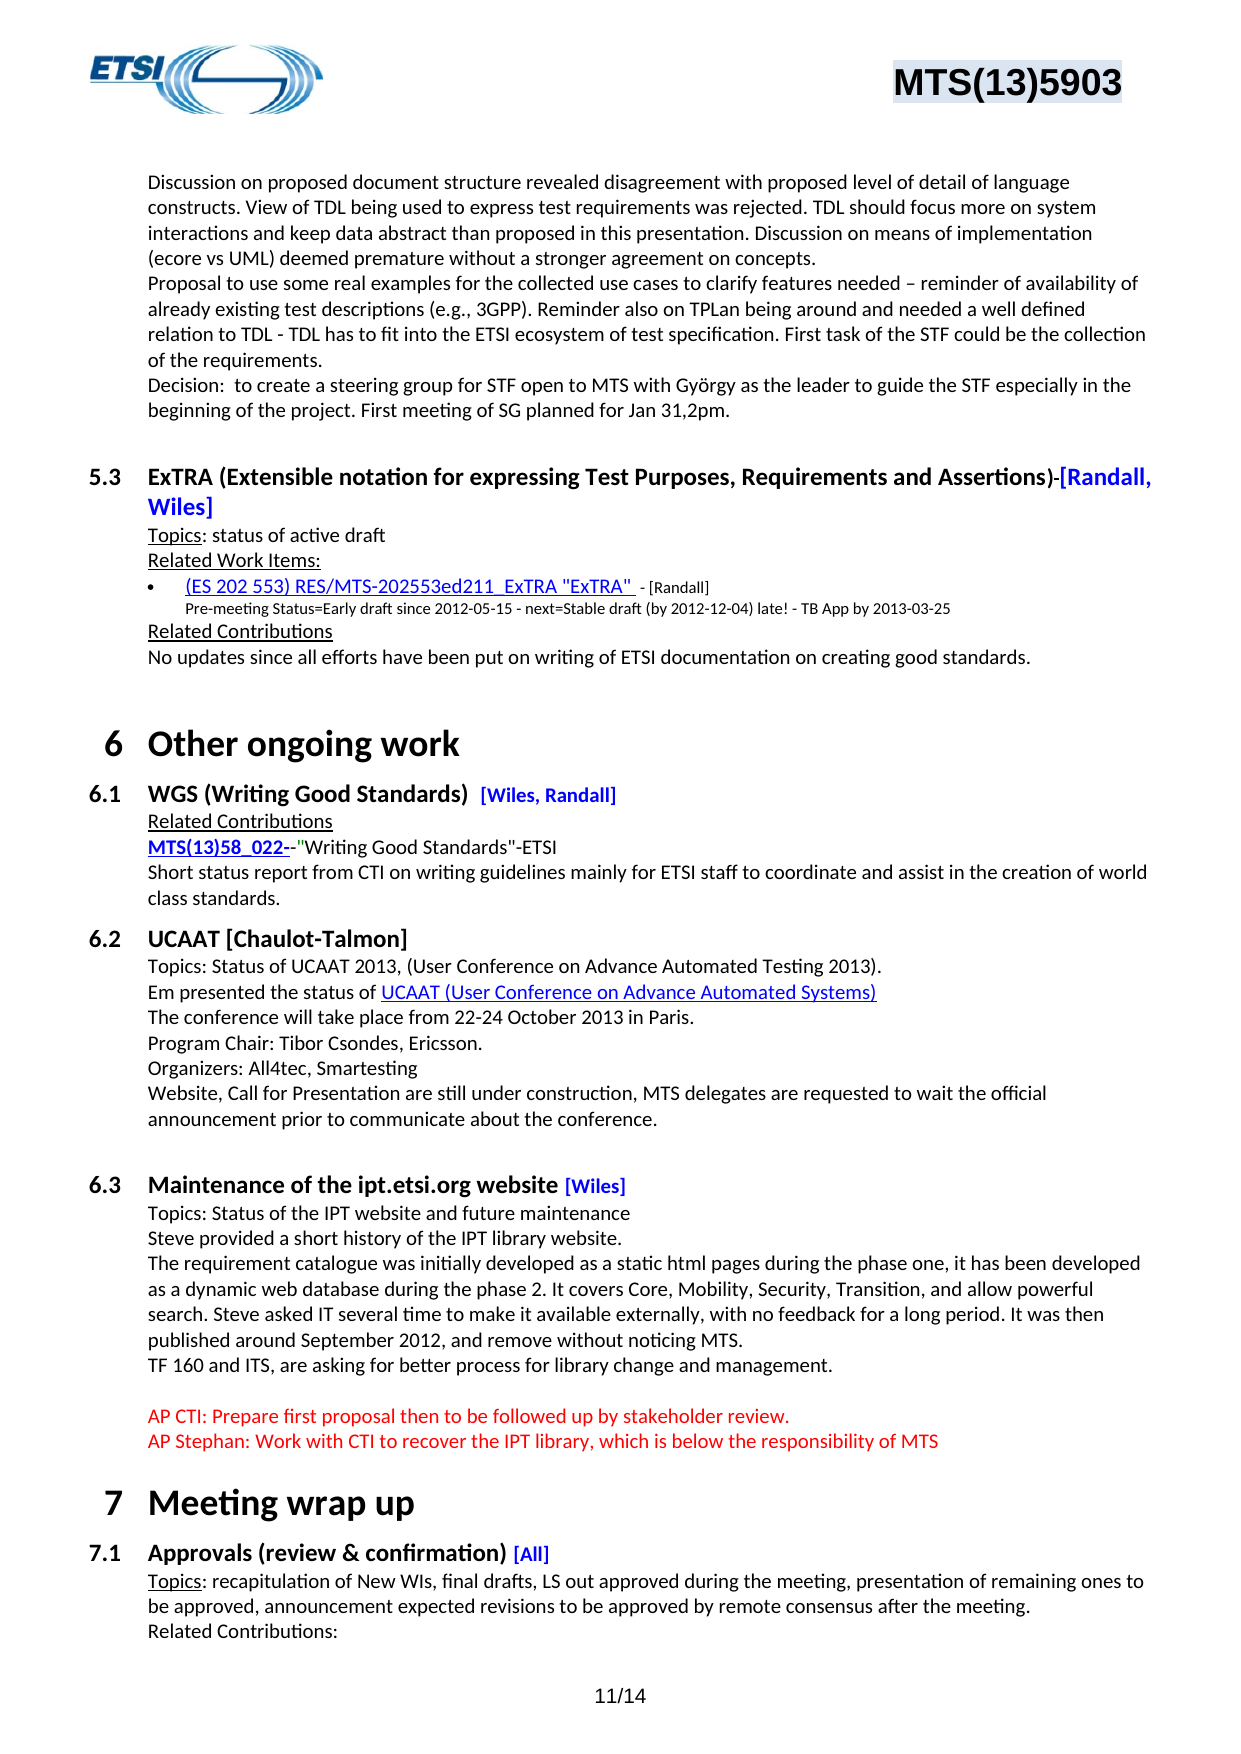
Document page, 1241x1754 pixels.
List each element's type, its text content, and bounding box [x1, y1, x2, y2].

text Related Contributions [148, 809, 1152, 834]
subtitle Maintenance of the ipt.etsi.org website [Wiles] Topics: Status of the IPT website and future maintenance [89, 1169, 1152, 1225]
subtitle UCAAT [Chaulot-Talmon] [89, 923, 1152, 953]
text Topics: Status of UCAAT 2013, (User Conference on Advance Automated Testing 2013). [148, 953, 1152, 979]
subtitle ExTRA (Extensible notation for expressing Test Purposes, Requirements and Assertions) [Randall, Wiles] [89, 461, 1152, 522]
text AP Stephan: Work with CTI to recover the IPT library, which is below the responsibility of MTS [148, 1428, 1152, 1454]
text TF 160 and ITS, are asking for better process for library change and management. [148, 1352, 1152, 1378]
text Related Contributions [148, 619, 1152, 644]
text Topics: recapitulation of New WIs, final drafts, LS out approved during the meeting, presentation of remaining ones to be approved, announcement expected revisions to be approved by remote consensus after the meeting. [148, 1568, 1152, 1619]
text Proposal to use some real examples for the collected use cases to clarify features needed – reminder of availability of already existing test descriptions (e.g., 3GPP). Reminder also on TPLan being around and needed a well defined relation to TDL - TDL has to fit into the ETSI ecosystem of test specification. First task of the STF could be the collection of the requirements. [148, 271, 1152, 372]
subtitle Other ongoing work [104, 720, 1152, 766]
subtitle WGS (Writing Good Standards) [Wiles, Randall] [89, 778, 1152, 809]
picture [88, 44, 323, 113]
text Topics: status of active draft [148, 522, 1152, 547]
text Website, Call for Presentation are still under construction, MTS delegates are requested to wait the official announcement prior to communicate about the conference. [148, 1081, 1152, 1131]
text Program Chair: Tibor Csondes, Ericsson. [148, 1030, 1152, 1055]
text Organizers: All4tec, Smartesting [148, 1055, 1152, 1081]
text Steve provided a short history of the IPT library website. The requirement catalogue was initially developed as a static html pages during the phase one, it has been developed as a dynamic web database during the phase 2. It covers Core, Mobility, Security, Transition, and allow powerful search. Steve asked IT several time to make it available externally, with no feedback for a long period. It was then published around September 2012, and remove without noticing MTS. [148, 1225, 1152, 1352]
text Decision: to create a steering group for STF open to MTS with György as the leader to guide the STF especially in the beginning of the project. First meeting of SG planned for Jan 31,2pm. [148, 372, 1152, 423]
subtitle Approvals (review & confirmation) [All] [89, 1537, 1152, 1568]
text Em presented the status of UCAAT (User Conference on Advance Automated Systems) The conference will take place from 22-24 October 2013 in Paris. [148, 979, 1152, 1030]
text Related Contributions: [148, 1619, 1152, 1644]
text No updates since all efforts have been put on writing of ETSI documentation on creating good standards. [148, 644, 1152, 669]
text Related Work Items: [148, 547, 1152, 573]
text Short status report from CTI on writing guidelines mainly for ETSI staff to coordinate and assist in the creation of world class standards. [148, 859, 1152, 910]
subtitle Meeting wrap up [104, 1479, 1152, 1525]
text MTS(13)58_022--"Writing Good Standards"-ETSI [148, 834, 1152, 859]
list (ES 202 553) RES/MTS-202553ed211_ExTRA "ExTRA" - [Randall] Pre-meeting Status=Early draft since 2012-05-15 - next=Stable draft (by 2012-12-04) late! - TB App by 2013-03-25 [148, 573, 1152, 619]
text AP CTI: Prepare first proposal then to be followed up by stakeholder review. [148, 1403, 1152, 1428]
text Discussion on proposed document structure revealed disagreement with proposed level of detail of language constructs. View of TDL being used to express test requirements was rejected. TDL should focus more on system interactions and keep data abstract than proposed in this presentation. Discussion on means of implementation (ecore vs UML) deemed premature without a stronger agreement on concepts. [148, 169, 1152, 271]
